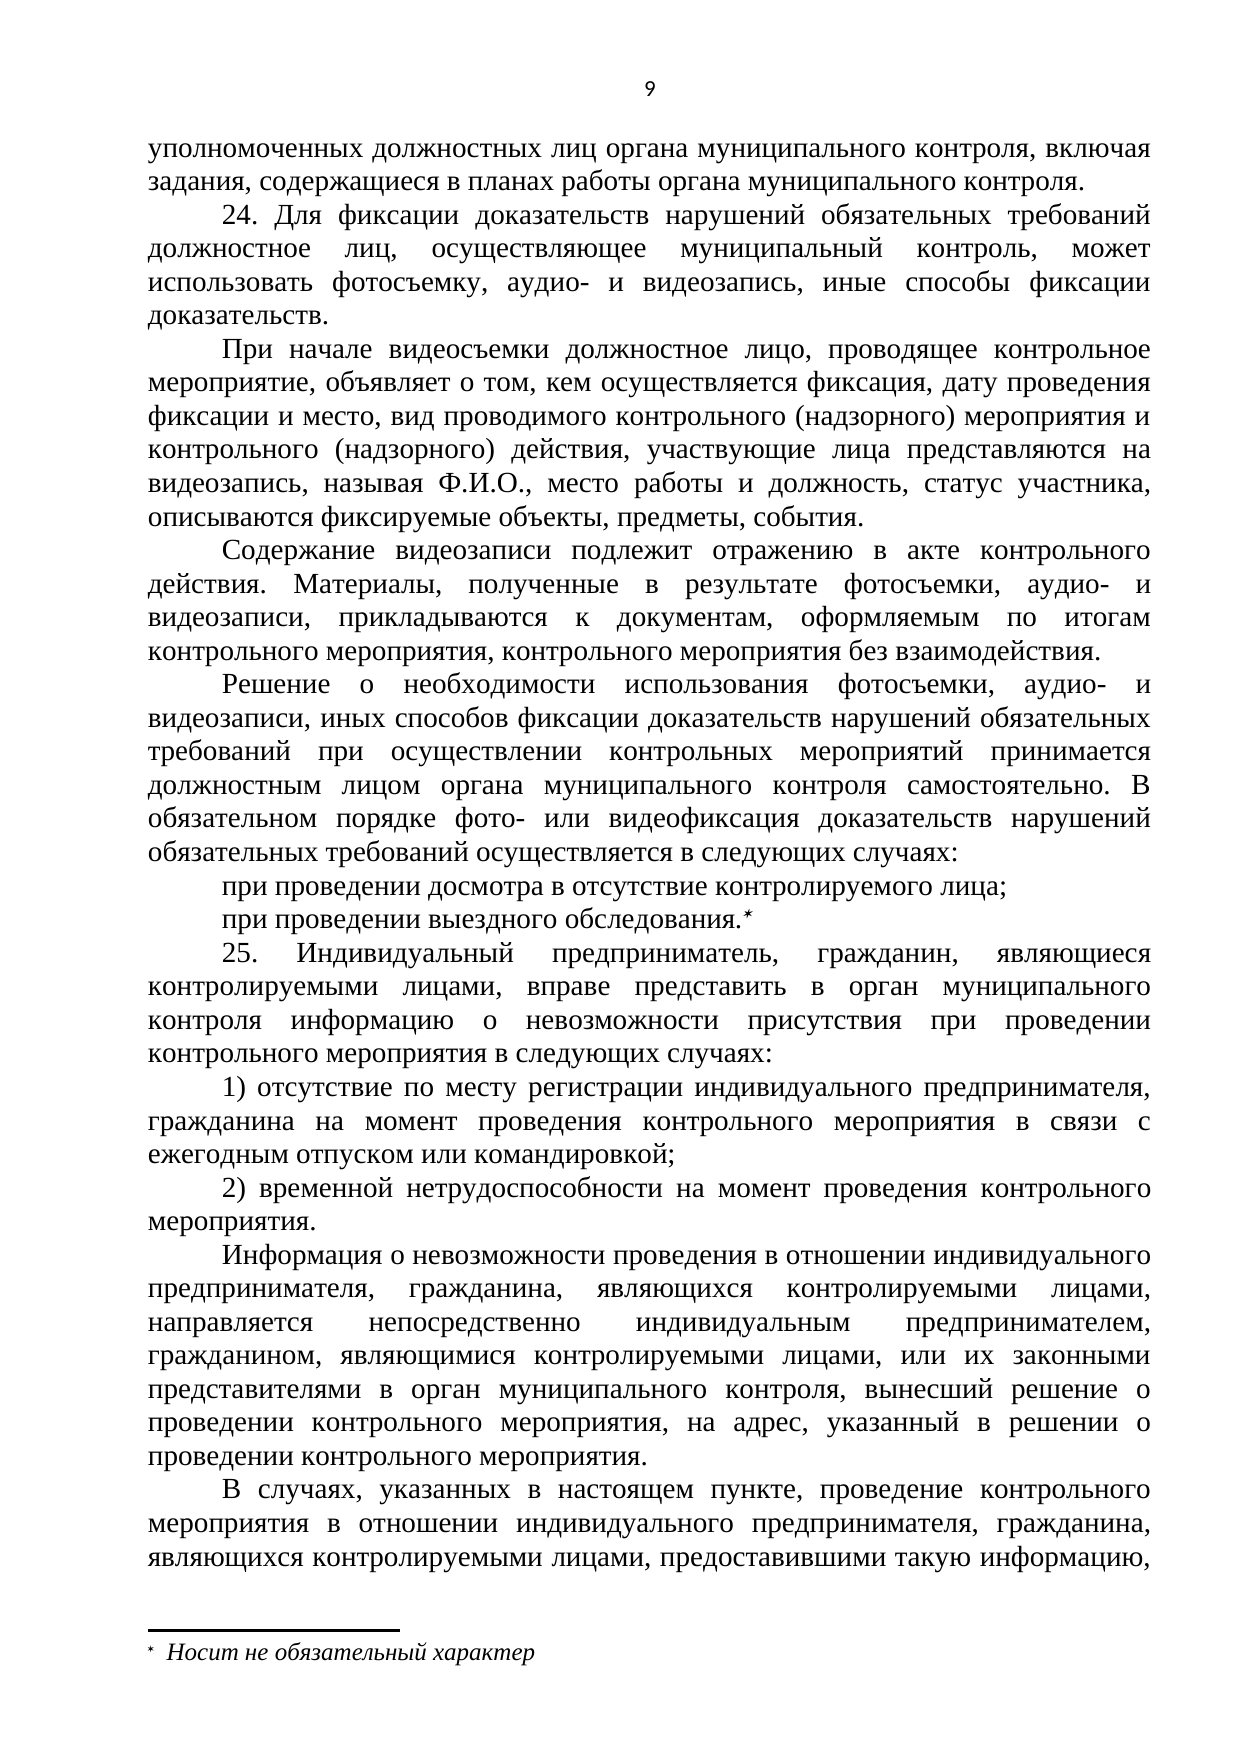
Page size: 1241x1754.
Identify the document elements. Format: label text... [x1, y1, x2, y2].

text 2) временной нетрудоспособности на момент проведения контрольного мероприятия. [148, 1237, 1152, 1304]
text 23. Контрольные мероприятия без взаимодействия проводятся должностными лицами органа муниципального контроля на основании заданий уполномоченных должностных лиц органа муниципального контроля, включая задания, содержащиеся в планах работы органа муниципального контроля. [148, 130, 1152, 264]
text 24. Для фиксации доказательств нарушений обязательных требований должностное лиц, осуществляющее муниципальный контроль, может использовать фотосъемку, аудио- и видеозапись, иные способы фиксации доказательств. [148, 264, 1152, 398]
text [148, 1539, 1152, 1606]
text при проведении досмотра в отсутствие контролируемого лица; [148, 935, 1152, 968]
text Информация о невозможности проведения в отношении индивидуального предпринимателя, гражданина, являющихся контролируемыми лицами, направляется непосредственно индивидуальным предпринимателем, гражданином, являющимися контролируемыми лицами, или их законными представителями в орган муниципального контроля, вынесший решение о проведении контрольного мероприятия, на адрес, указанный в решении о проведении контрольного мероприятия. [148, 1304, 1152, 1539]
text 25. Индивидуальный предприниматель, гражданин, являющиеся контролируемыми лицами, вправе представить в орган муниципального контроля информацию о невозможности присутствия при проведении контрольного мероприятия в следующих случаях: [148, 1002, 1152, 1136]
text Решение о необходимости использования фотосъемки, аудио- и видеозаписи, иных способов фиксации доказательств нарушений обязательных требований при осуществлении контрольных мероприятий принимается должностным лицом органа муниципального контроля самостоятельно. В обязательном порядке фото- или видеофиксация доказательств нарушений обязательных требований осуществляется в следующих случаях: [148, 733, 1152, 935]
text При начале видеосъемки должностное лицо, проводящее контрольное мероприятие, объявляет о том, кем осуществляется фиксация, дату проведения фиксации и место, вид проводимого контрольного (надзорного) мероприятия и контрольного (надзорного) действия, участвующие лица представляются на видеозапись, называя Ф.И.О., место работы и должность, статус участника, описываются фиксируемые объекты, предметы, события. [148, 398, 1152, 599]
text Содержание видеозаписи подлежит отражению в акте контрольного действия. Материалы, полученные в результате фотосъемки, аудио- и видеозаписи, прикладываются к документам, оформляемым по итогам контрольного мероприятия, контрольного мероприятия без взаимодействия. [148, 599, 1152, 733]
text при проведении выездного обследования. [148, 968, 1152, 1002]
text 1) отсутствие по месту регистрации индивидуального предпринимателя, гражданина на момент проведения контрольного мероприятия в связи с ежегодным отпуском или командировкой; [148, 1136, 1152, 1237]
